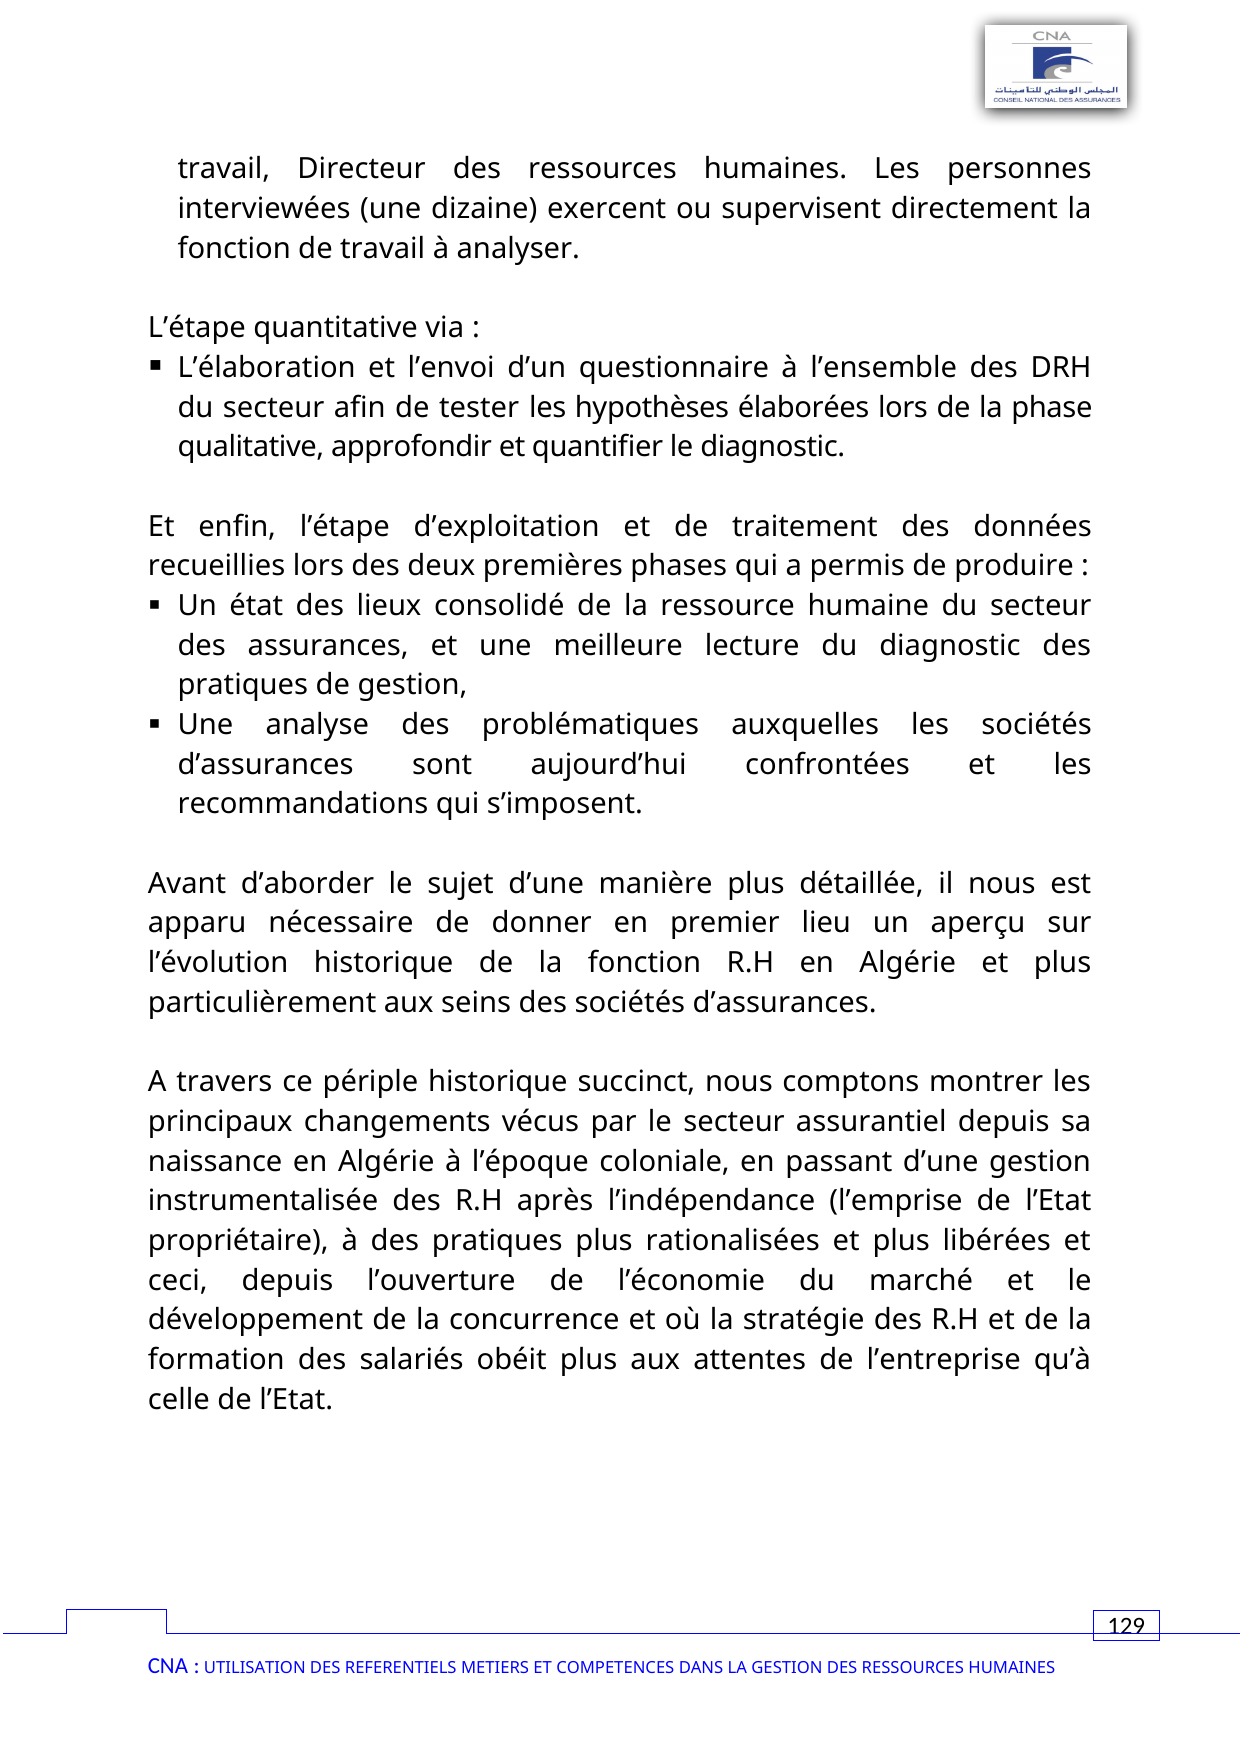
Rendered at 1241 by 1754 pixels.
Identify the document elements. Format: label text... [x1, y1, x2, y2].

list Une analyse des problématiques auxquelles les sociétés d’assurances sont aujourd’hui confrontées et les recommandations qui s’imposent. [148, 703, 1092, 822]
text A travers ce périple historique succinct, nous comptons montrer les principaux changements vécus par le secteur assurantiel depuis sa naissance en Algérie à l’époque coloniale, en passant d’une gestion instrumentalisée des R.H après l’indépendance (l’emprise de l’Etat propriétaire), à des pratiques plus rationalisées et plus libérées et ceci, depuis l’ouverture de l’économie du marché et le développement de la concurrence et où la stratégie des R.H et de la formation des salariés obéit plus aux attentes de l’entreprise qu’à celle de l’Etat. [148, 1061, 1092, 1418]
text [177, 148, 1092, 267]
list L’élaboration et l’envoi d’un questionnaire à l’ensemble des DRH du secteur afin de tester les hypothèses élaborées lors de la phase qualitative, approfondir et quantifier le diagnostic. [148, 346, 1092, 465]
text Et enfin, l’étape d’exploitation et de traitement des données recueillies lors des deux premières phases qui a permis de produire : [148, 505, 1092, 584]
text Avant d’aborder le sujet d’une manière plus détaillée, il nous est apparu nécessaire de donner en premier lieu un aperçu sur l’évolution historique de la fonction R.H en Algérie et plus particulièrement aux seins des sociétés d’assurances. [148, 862, 1092, 1021]
text L’étape quantitative via : [148, 306, 1092, 346]
picture [985, 25, 1127, 108]
list Un état des lieux consolidé de la ressource humaine du secteur des assurances, et une meilleure lecture du diagnostic des pratiques de gestion, [148, 584, 1092, 703]
